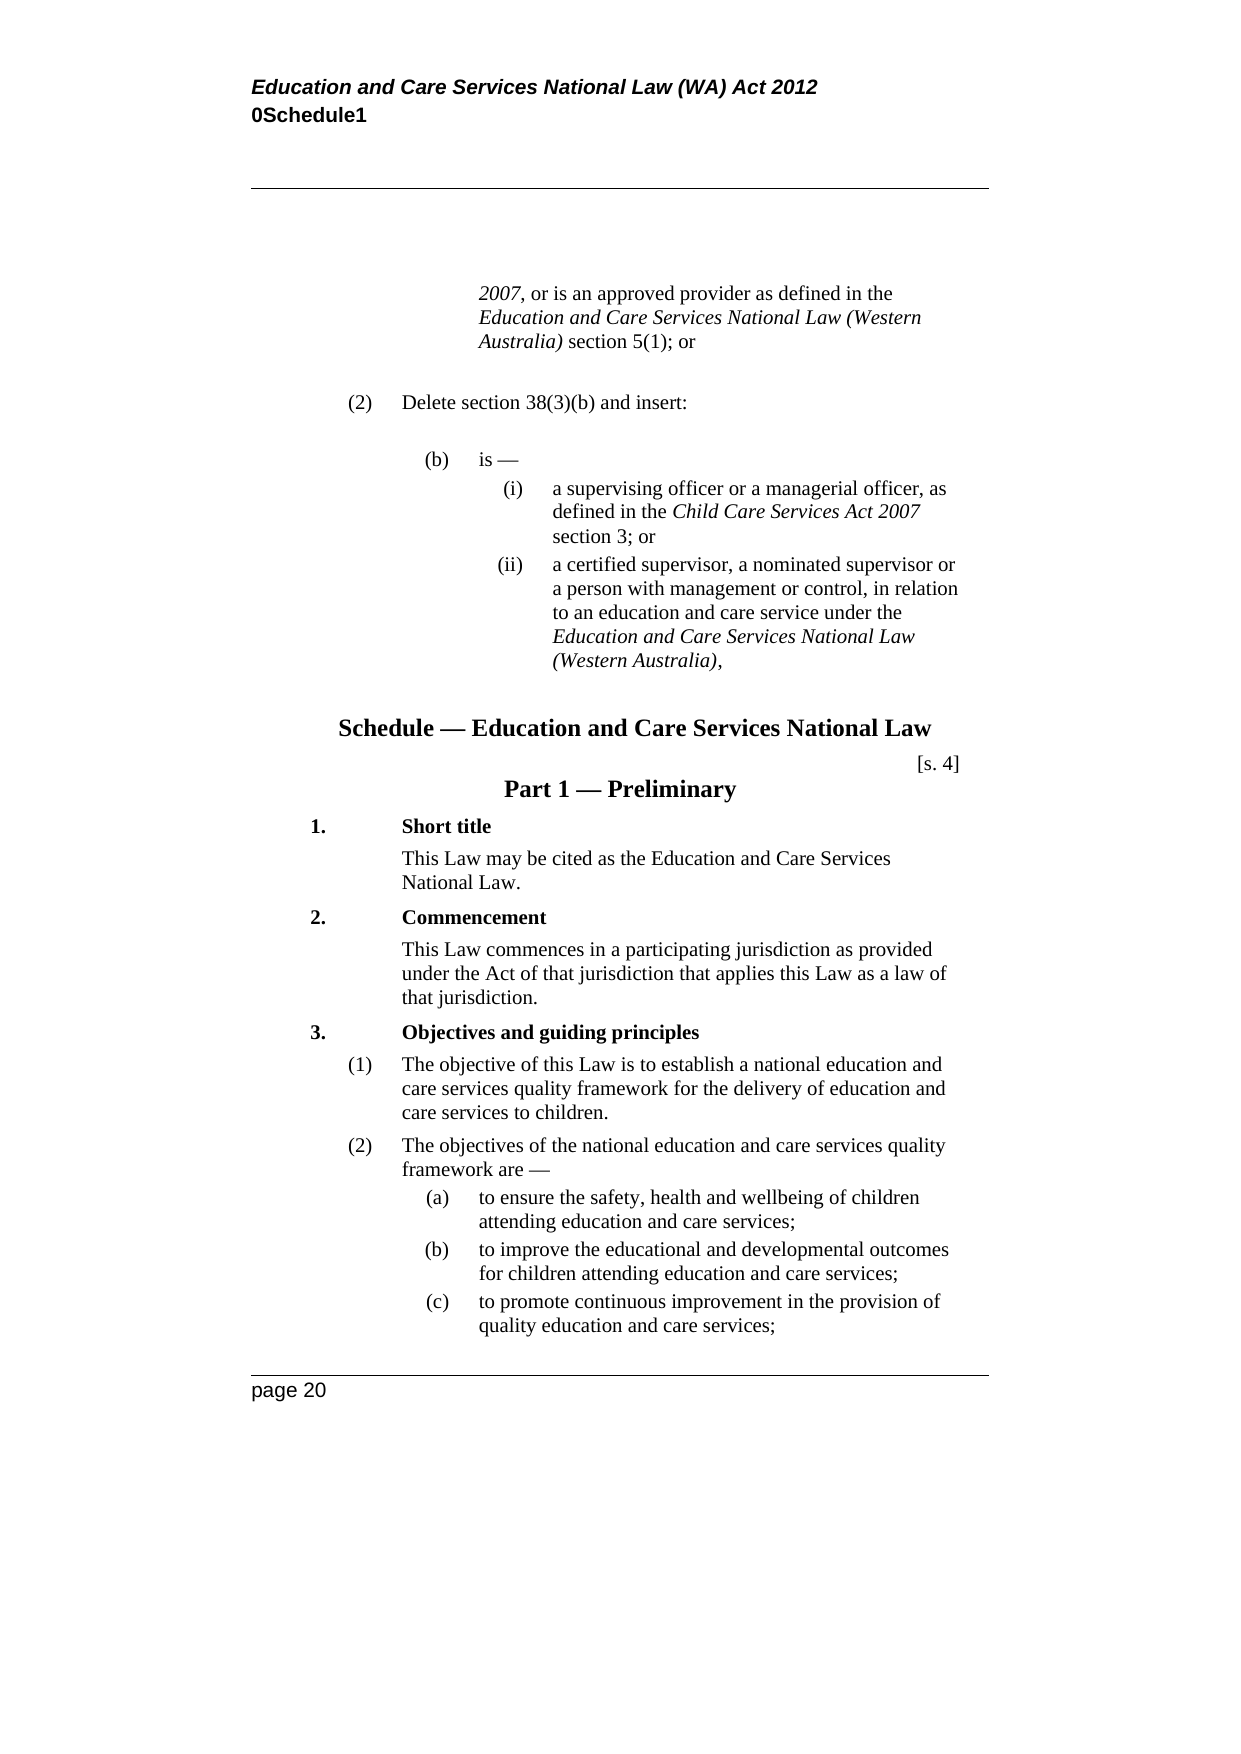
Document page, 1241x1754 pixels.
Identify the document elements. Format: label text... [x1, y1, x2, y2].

text [s. 4] [310, 750, 959, 774]
text (i) a supervising officer or a managerial officer, as defined in the Child Care Services Act 2007 section 3; or [464, 475, 959, 548]
text (ii) a certified supervisor, a nominated supervisor or a person with management or control, in relation to an education and care service under the Education and Care Services National Law (Western Australia), [464, 552, 959, 672]
text (a) to ensure the safety, health and wellbeing of children attending education and care services; [390, 1185, 959, 1233]
text (b) is — [390, 447, 959, 471]
text (2) The objectives of the national education and care services quality framework are — [313, 1132, 959, 1181]
text Part 1 — Preliminary [251, 774, 989, 803]
subtitle 3. Objectives and guiding principles [310, 1019, 959, 1044]
text This Law commences in a participating jurisdiction as provided under the Act of that jurisdiction that applies this Law as a law of that jurisdiction. [313, 937, 959, 1009]
subtitle 1. Short title [310, 814, 959, 838]
text (b) to improve the educational and developmental outcomes for children attending education and care services; [390, 1237, 959, 1285]
text (1) The objective of this Law is to establish a national education and care services quality framework for the delivery of education and care services to children. [313, 1052, 959, 1124]
text 2007, or is an approved provider as defined in the Education and Care Services National Law () section 5(1); or [390, 281, 959, 353]
text This Law may be cited as the Education and Care Services National Law. [313, 846, 959, 894]
text (c) to promote continuous improvement in the provision of quality education and care services; [390, 1289, 959, 1337]
subtitle 2. Commencement [310, 904, 959, 929]
text (2) Delete section 38(3)(b) and insert: [313, 390, 959, 414]
subtitle Schedule — Education and Care Services National Law [310, 713, 959, 742]
